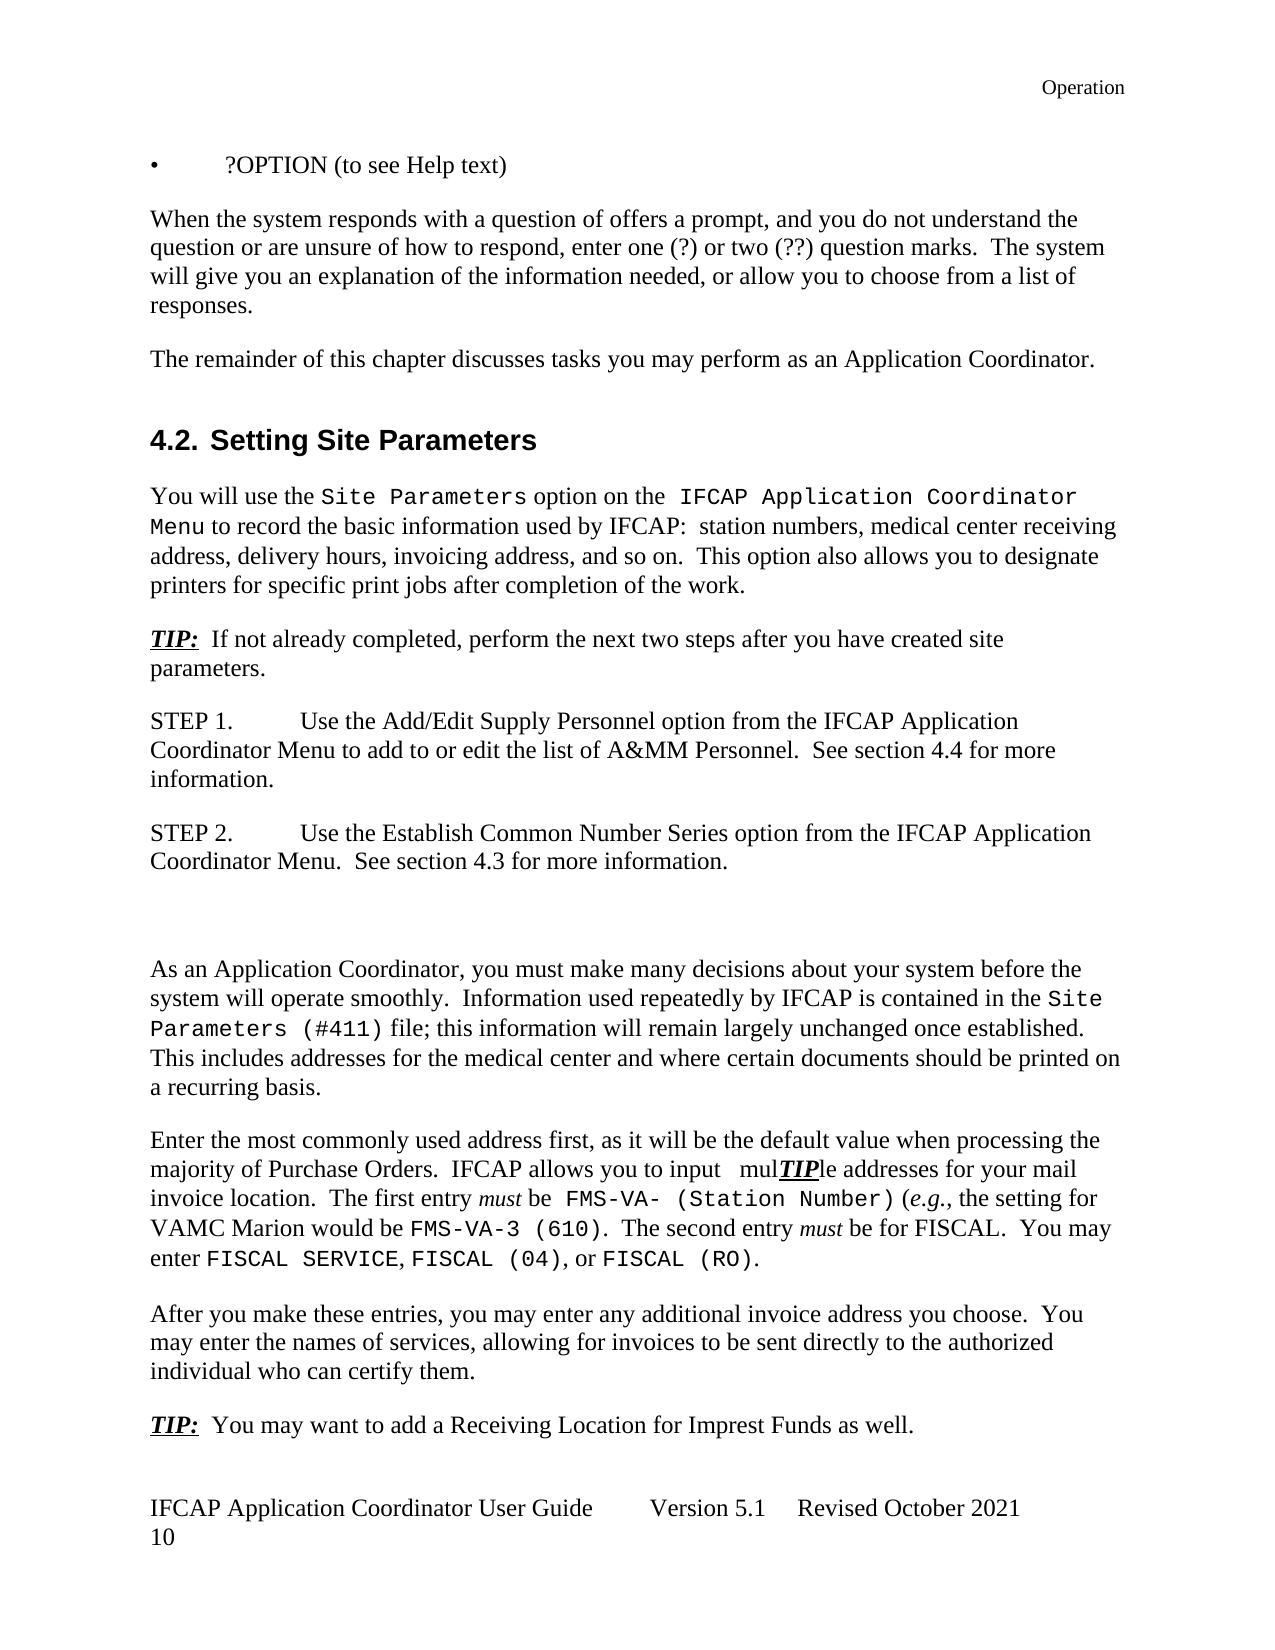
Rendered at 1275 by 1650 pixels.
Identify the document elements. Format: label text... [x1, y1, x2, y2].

text TIP: If not already completed, perform the next two steps after you have created site parameters. [150, 624, 1125, 681]
text The remainder of this chapter discusses tasks you may perform as an Application Coordinator. [150, 344, 1125, 372]
text • ?OPTION (to see Help text) [150, 150, 1125, 179]
text As an Application Coordinator, you must make many decisions about your system before the system will operate smoothly. Information used repeatedly by IFCAP is contained in the Site Parameters (#411) file; this information will remain largely unchanged once established. This includes addresses for the medical center and where certain documents should be printed on a recurring basis. [150, 954, 1125, 1101]
subtitle Setting Site Parameters [150, 422, 1125, 456]
text You will use the Site Parameters option on the IFCAP Application Coordinator Menu to record the basic information used by IFCAP: station numbers, medical center receiving address, delivery hours, invoicing address, and so on. This option also allows you to designate printers for specific print jobs after completion of the work. [150, 481, 1125, 599]
text After you make these entries, you may enter any additional invoice address you choose. You may enter the names of services, allowing for invoices to be sent directly to the authorized individual who can certify them. [150, 1299, 1125, 1385]
text When the system responds with a question of offers a prompt, and you do not understand the question or are unsure of how to respond, enter one (?) or two (??) question marks. The system will give you an explanation of the information needed, or allow you to choose from a list of responses. [150, 204, 1125, 319]
text STEP 1. Use the Add/Edit Supply Personnel option from the IFCAP Application Coordinator Menu to add to or edit the list of A&MM Personnel. See section 4.4 for more information. [150, 706, 1125, 793]
text STEP 2. Use the Establish Common Number Series option from the IFCAP Application Coordinator Menu. See section 4.3 for more information. [150, 818, 1125, 875]
text Enter the most commonly used address first, as it will be the default value when processing the majority of Purchase Orders. IFCAP allows you to input mulTIPle addresses for your mail invoice location. The first entry must be FMS-VA- (Station Number) (e.g., the setting for VAMC Marion would be FMS-VA-3 (610). The second entry must be for FISCAL. You may enter FISCAL SERVICE, FISCAL (04), or FISCAL (RO). [150, 1126, 1125, 1274]
text TIP: You may want to add a Receiving Location for Imprest Funds as well. [150, 1410, 1125, 1439]
